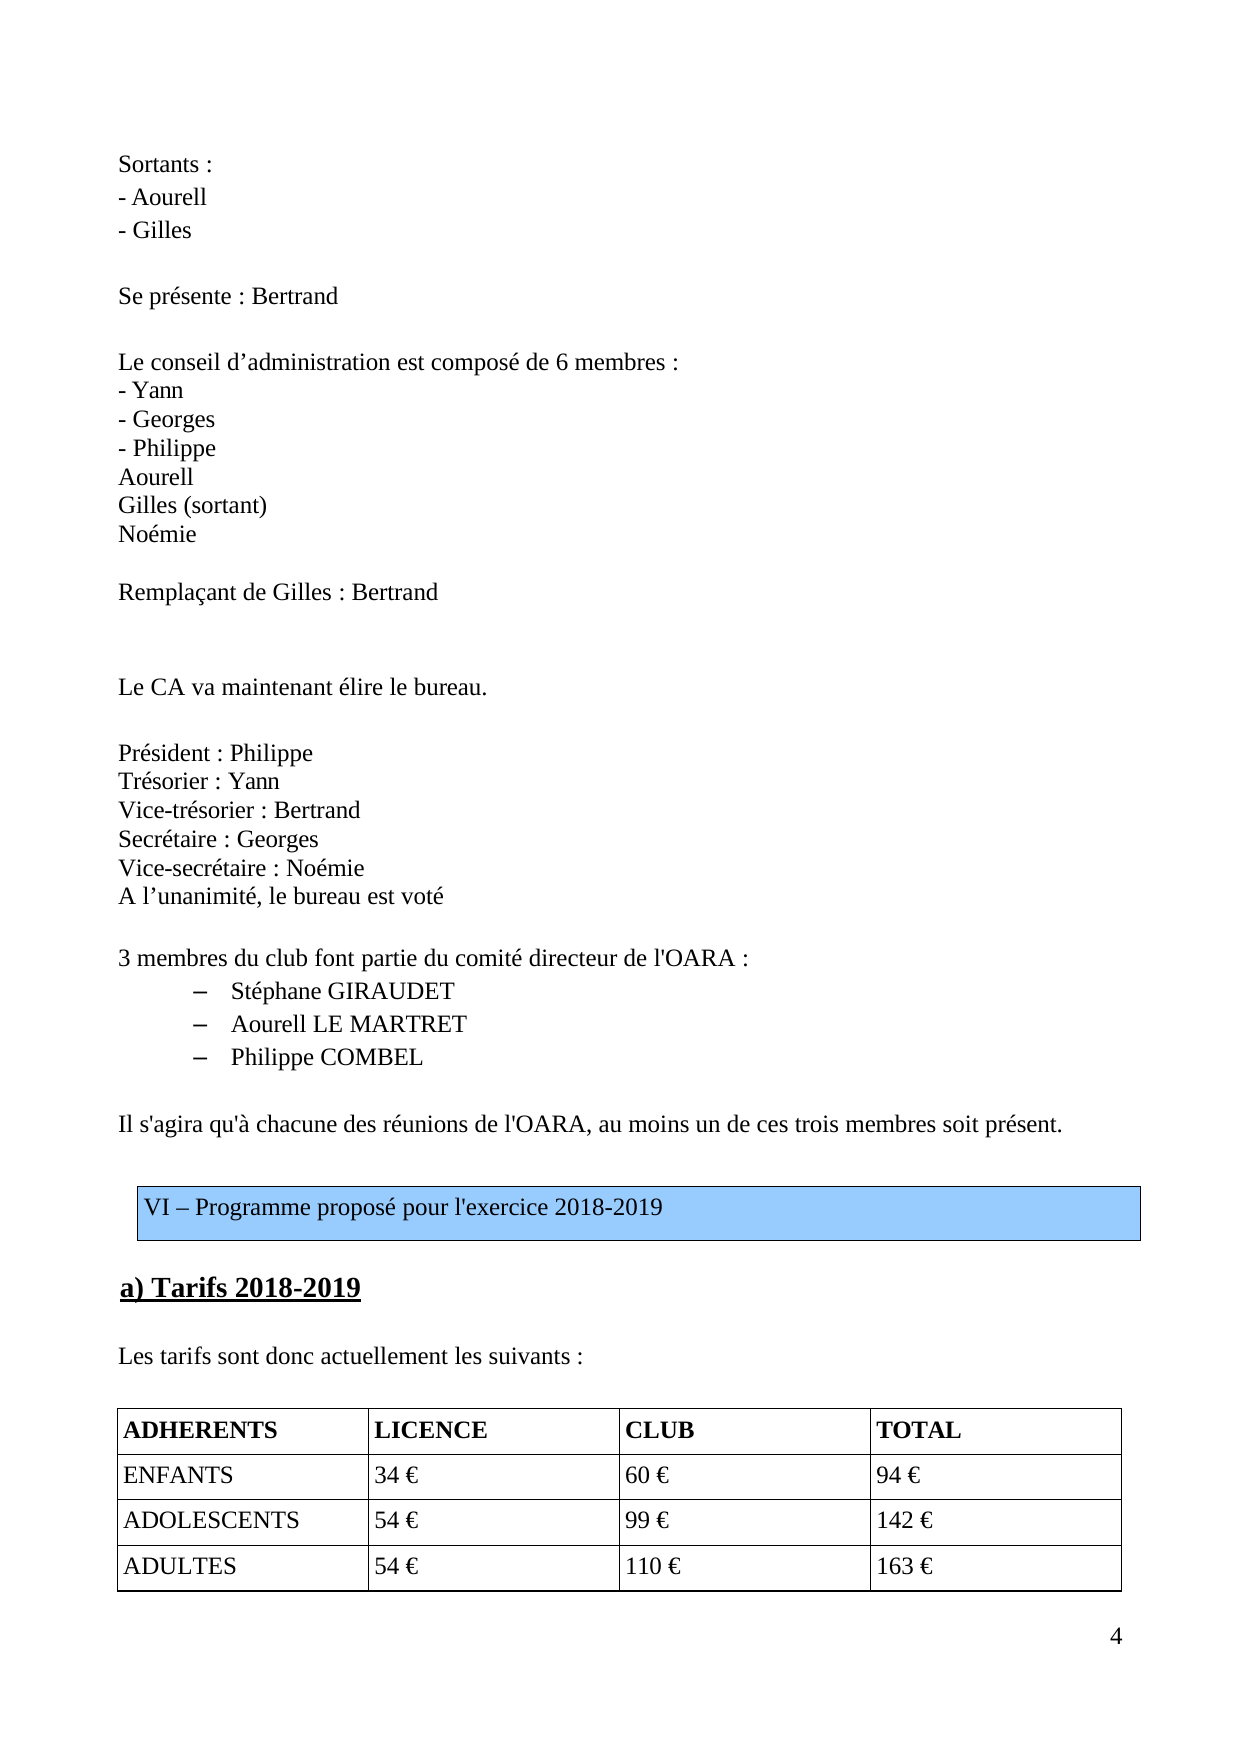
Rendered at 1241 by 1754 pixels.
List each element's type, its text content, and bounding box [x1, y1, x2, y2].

list Aourell [118, 182, 1134, 211]
text Vice-secrétaire : Noémie [118, 853, 1134, 881]
table_cell ENFANTS [118, 1455, 368, 1499]
table_cell ADULTES [118, 1546, 368, 1590]
text Il s'agira qu'à chacune des réunions de l'OARA, au moins un de ces trois membres soit présent. [118, 1109, 1134, 1137]
table_header ADHERENTS [118, 1409, 368, 1453]
table_header CLUB [620, 1409, 870, 1453]
text Gilles (sortant) Noémie [118, 491, 344, 548]
text Vice-trésorier : Bertrand Secrétaire : Georges [118, 795, 403, 853]
text 3 membres du club font partie du comité directeur de l'OARA : [118, 943, 1134, 972]
list Philippe COMBEL [193, 1042, 1134, 1071]
text Trésorier : Yann [118, 766, 1134, 795]
subtitle a) Tarifs 2018-2019 [119, 1270, 1134, 1303]
text A l’unanimité, le bureau est voté [118, 881, 1134, 910]
table_cell 34 € [369, 1455, 619, 1499]
text Sortants : [118, 149, 1134, 177]
list Philippe Aourell [118, 433, 216, 491]
table_cell 142 € [871, 1500, 1121, 1544]
table_cell 60 € [620, 1455, 870, 1499]
list Gilles [118, 215, 1134, 243]
table_cell ADOLESCENTS [118, 1500, 368, 1544]
text Les tarifs sont donc actuellement les suivants : [118, 1341, 1134, 1370]
table_cell 94 € [871, 1455, 1121, 1499]
table_header LICENCE [369, 1409, 619, 1453]
table_cell 54 € [369, 1546, 619, 1590]
table_cell 99 € [620, 1500, 870, 1544]
list Yann [118, 376, 1134, 404]
table_cell 110 € [620, 1546, 870, 1590]
text Remplaçant de Gilles : Bertrand [118, 577, 1134, 606]
table_header TOTAL [871, 1409, 1121, 1453]
text Le CA va maintenant élire le bureau. Président : Philippe [118, 635, 575, 766]
list Stéphane GIRAUDET [193, 976, 1134, 1005]
list Georges [118, 404, 1134, 433]
text Le conseil d’administration est composé de 6 membres : [118, 347, 1134, 376]
table_cell 54 € [369, 1500, 619, 1544]
table_cell 163 € [871, 1546, 1121, 1590]
list Aourell LE MARTRET [193, 1009, 1134, 1038]
text Se présente : Bertrand [118, 281, 1134, 310]
